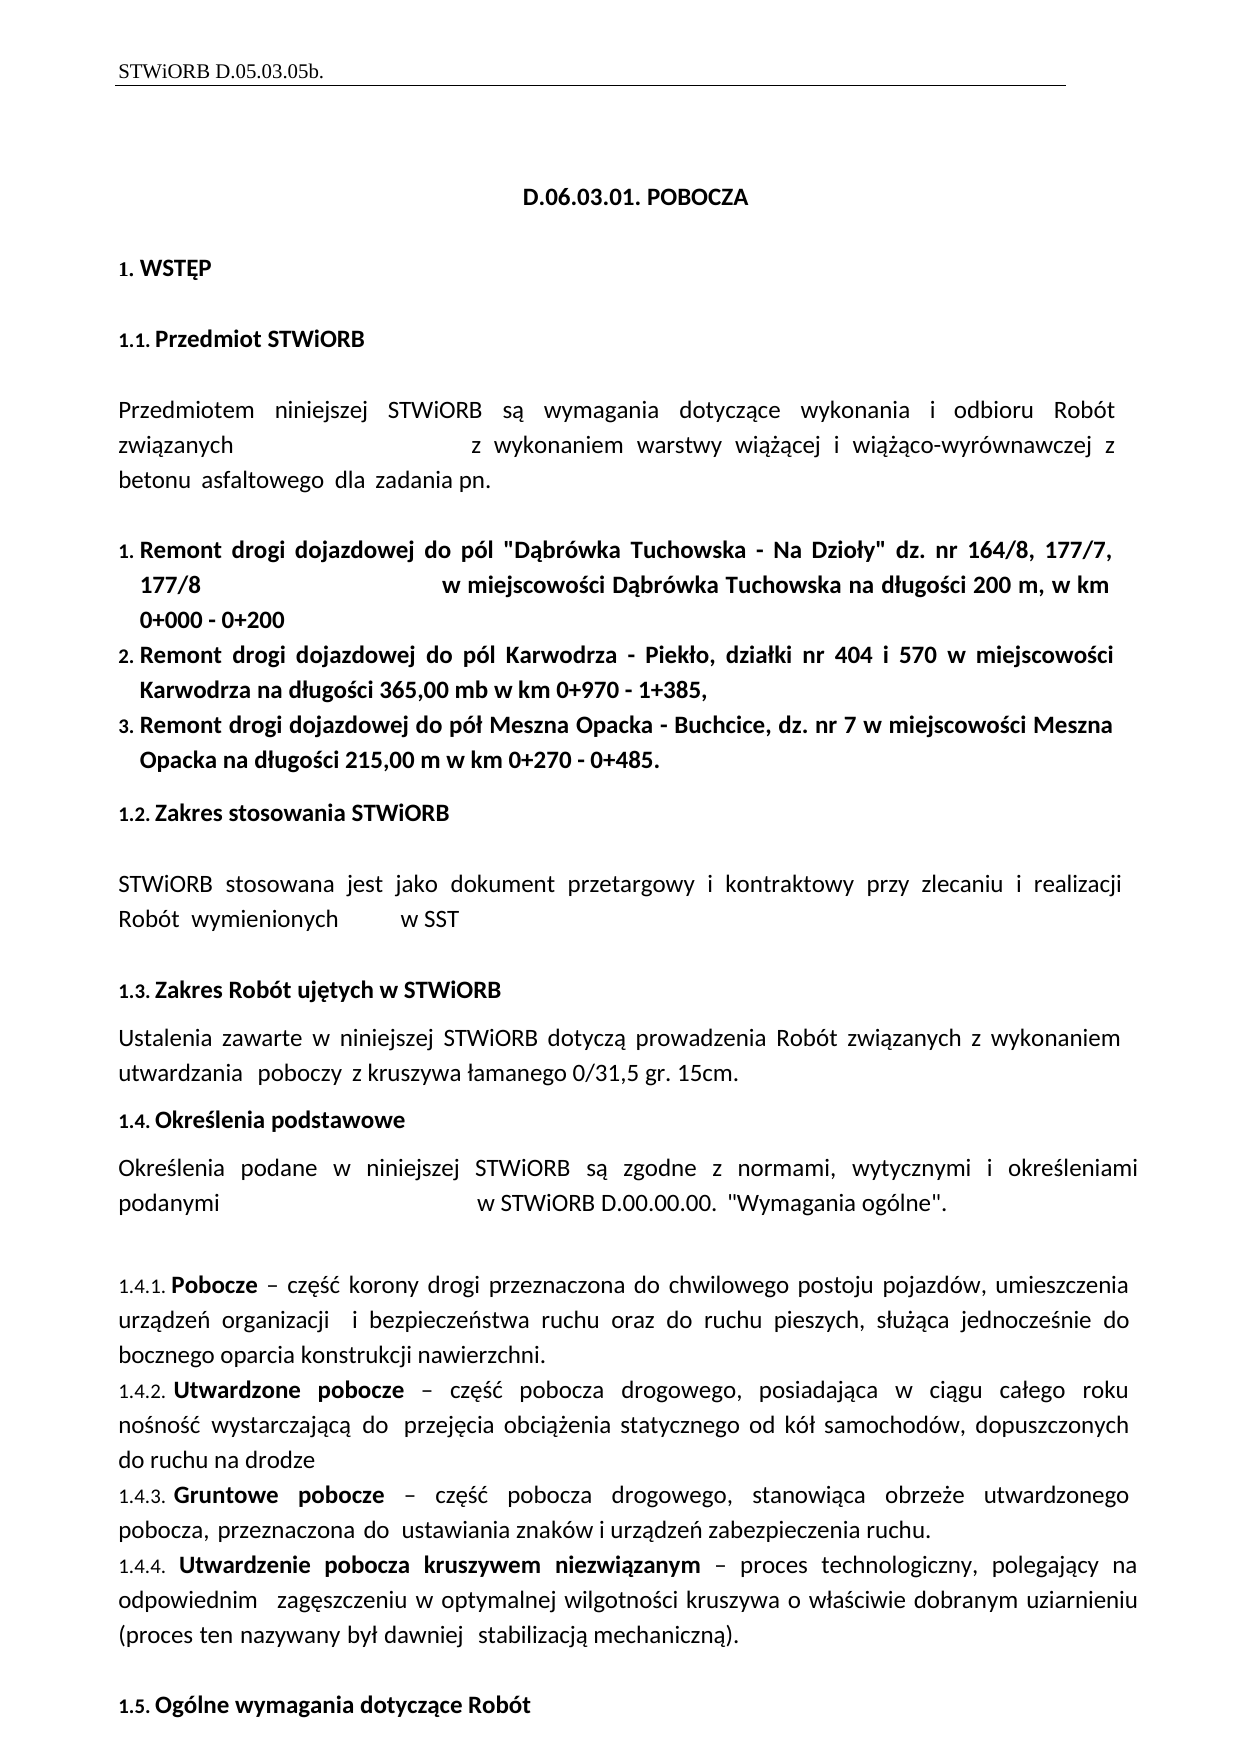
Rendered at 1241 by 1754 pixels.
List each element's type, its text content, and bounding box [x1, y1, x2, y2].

list Remont drogi dojazdowej do pól "Dąbrówka Tuchowska - Na Dzioły" dz. nr 164/8, 177/7, 177/8 w miejscowości Dąbrówka Tuchowska na długości 200 m, w km 0+000 - 0+200 [118, 534, 1115, 634]
subtitle Zakres Robót ujętych w STWiORB [118, 974, 1153, 1005]
list Pobocze – część korony drogi przeznaczona do chwilowego postoju pojazdów, umieszczenia urządzeń organizacji i bezpieczeństwa ruchu oraz do ruchu pieszych, służąca jednocześnie do bocznego oparcia konstrukcji nawierzchni. [118, 1269, 1129, 1370]
list Gruntowe pobocze – część pobocza drogowego, stanowiąca obrzeże utwardzonego pobocza, przeznaczona do ustawiania znaków i urządzeń zabezpieczenia ruchu. [118, 1479, 1129, 1545]
subtitle Ogólne wymagania dotyczące Robót [118, 1689, 1153, 1720]
list Utwardzenie pobocza kruszywem niezwiązanym – proces technologiczny, polegający na odpowiednim zagęszczeniu w optymalnej wilgotności kruszywa o właściwie dobranym uziarnieniu (proces ten nazywany był dawniej stabilizacją mechaniczną). [118, 1549, 1138, 1650]
list Utwardzone pobocze – część pobocza drogowego, posiadająca w ciągu całego roku nośność wystarczającą do przejęcia obciążenia statycznego od kół samochodów, dopuszczonych do ruchu na drodze [118, 1374, 1129, 1475]
list WSTĘP [118, 252, 1153, 283]
text STWiORB stosowana jest jako dokument przetargowy i kontraktowy przy zlecaniu i realizacji Robót wymienionych w SST [118, 868, 1122, 934]
text Określenia podane w niniejszej STWiORB są zgodne z normami, wytycznymi i określeniami podanymi w STWiORB D.00.00.00. "Wymagania ogólne". [118, 1152, 1138, 1217]
subtitle Zakres stosowania STWiORB [118, 798, 1153, 828]
list Remont drogi dojazdowej do pół Meszna Opacka - Buchcice, dz. nr 7 w miejscowości Meszna Opacka na długości 215,00 m w km 0+270 - 0+485. [118, 709, 1115, 774]
list Remont drogi dojazdowej do pól Karwodrza - Piekło, działki nr 404 i 570 w miejscowości Karwodrza na długości 365,00 mb w km 0+970 - 1+385, [118, 639, 1115, 704]
text Przedmiotem niniejszej STWiORB są wymagania dotyczące wykonania i odbioru Robót związanych z wykonaniem warstwy wiążącej i wiążąco-wyrównawczej z betonu asfaltowego dla zadania pn. [118, 394, 1115, 494]
text Ustalenia zawarte w niniejszej STWiORB dotyczą prowadzenia Robót związanych z wykonaniem utwardzania poboczy z kruszywa łamanego 0/31,5 gr. 15cm. [118, 1022, 1122, 1087]
subtitle Określenia podstawowe [118, 1104, 1153, 1135]
list Przedmiot STWiORB [118, 323, 1153, 354]
subtitle D.06.03.01. POBOCZA [118, 181, 1153, 212]
